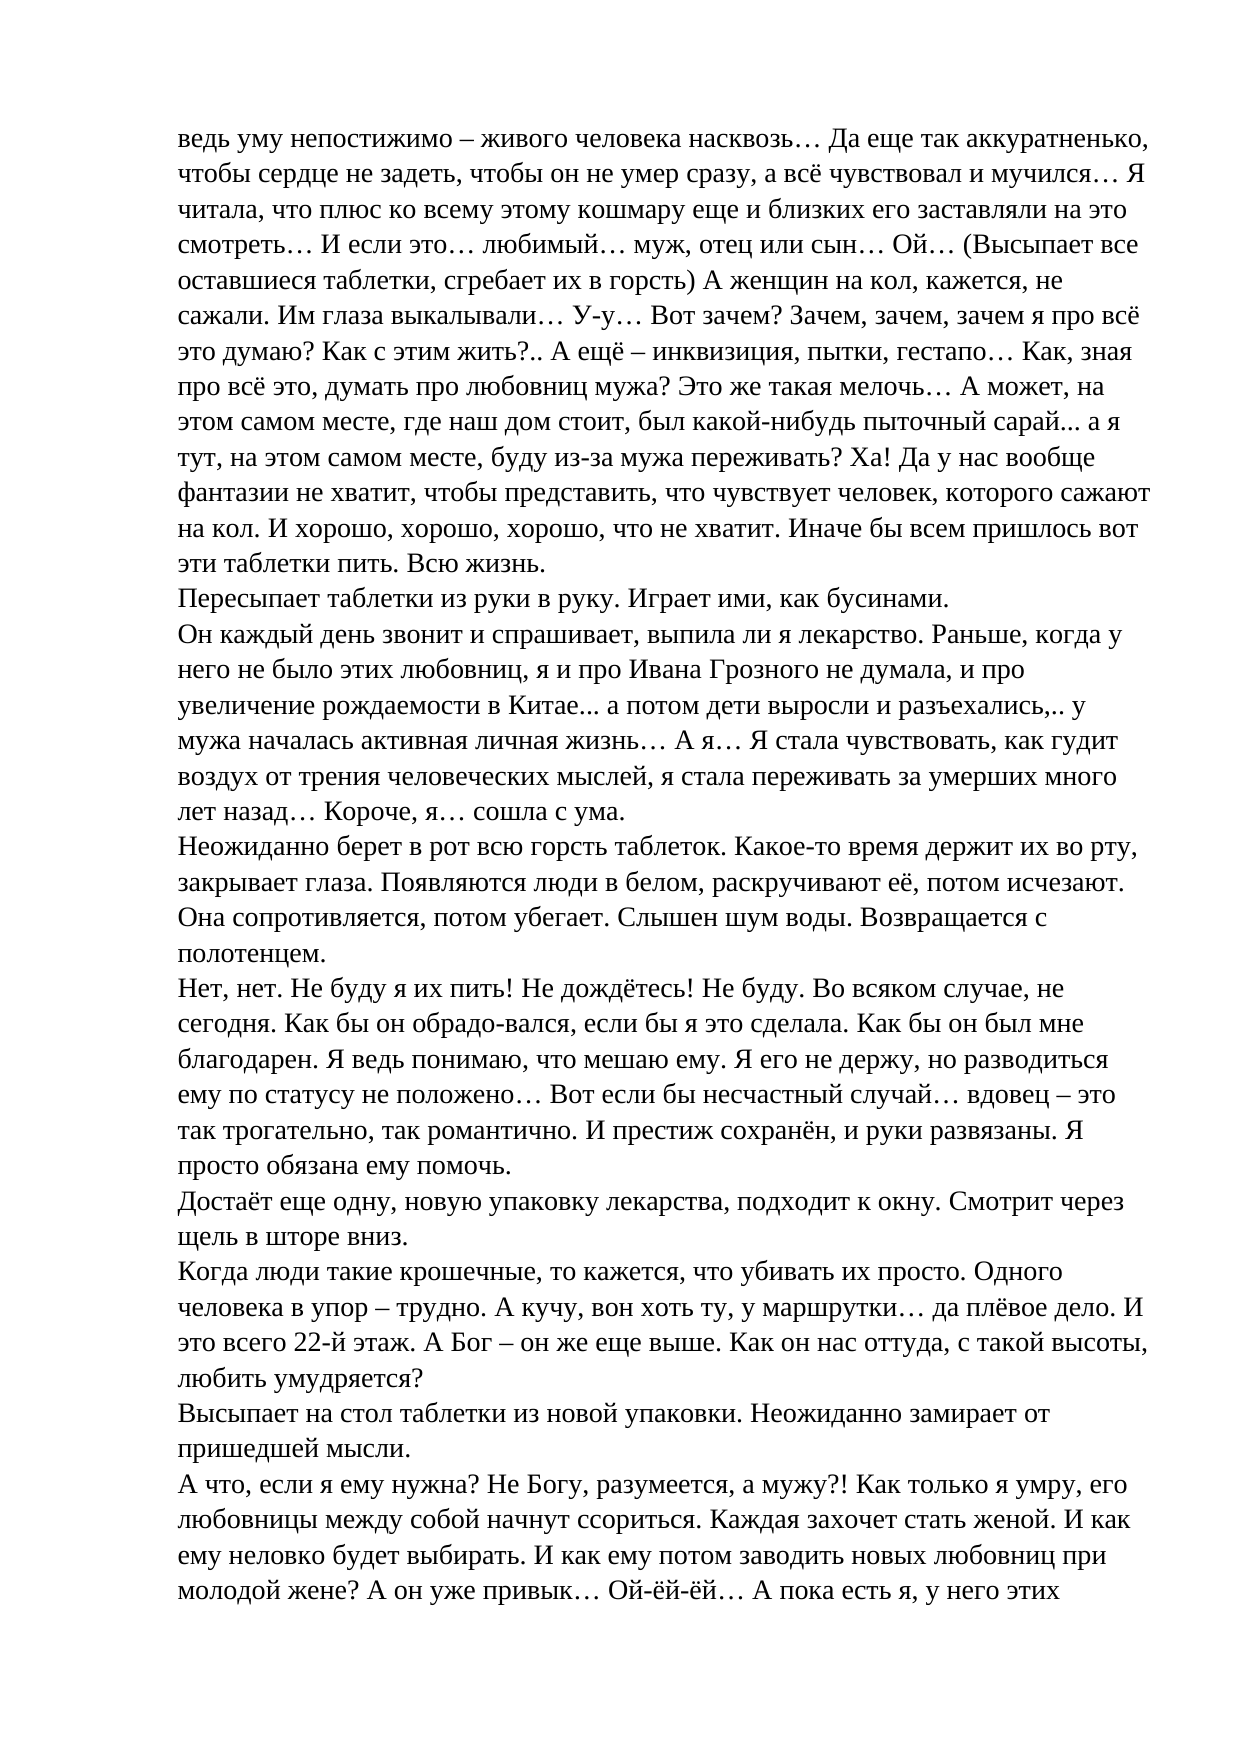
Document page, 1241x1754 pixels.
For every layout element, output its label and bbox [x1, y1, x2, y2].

text [177, 118, 1152, 1606]
